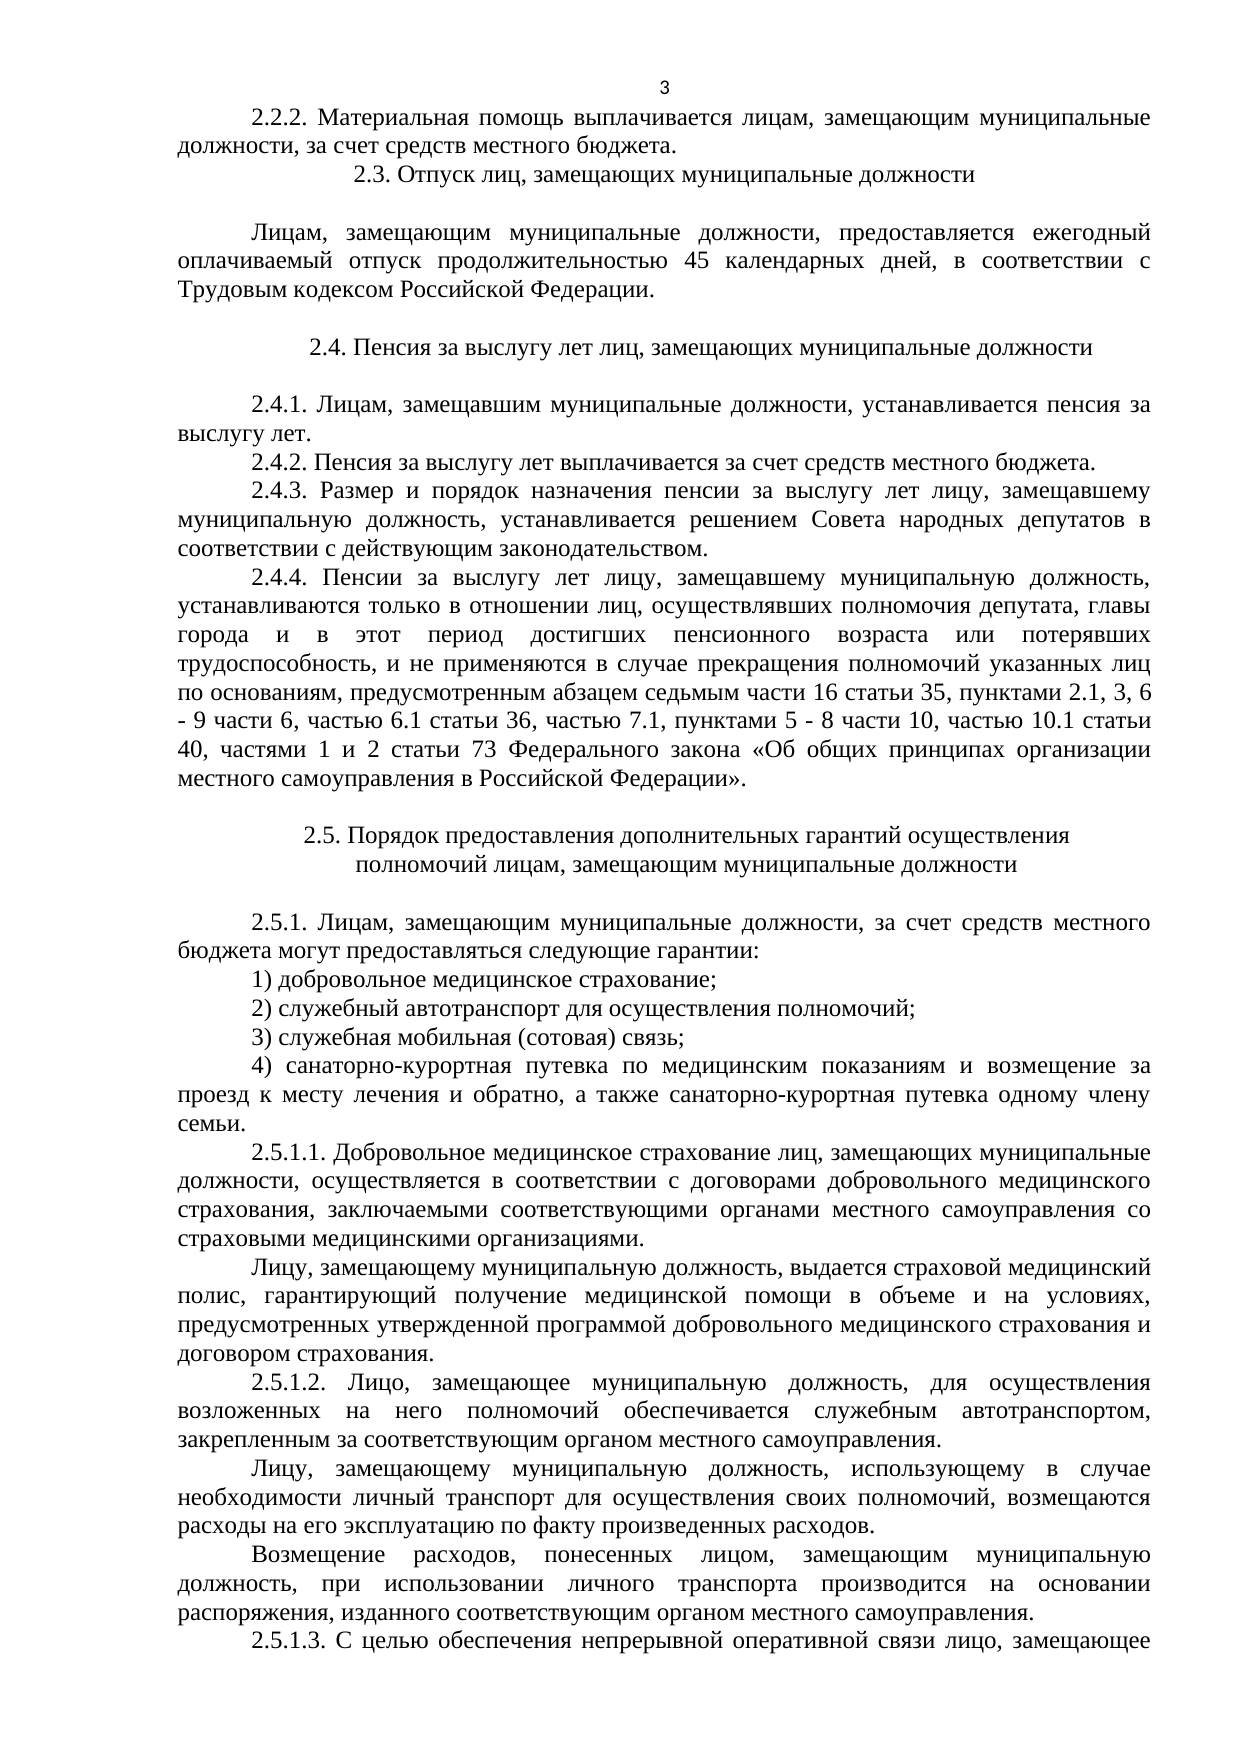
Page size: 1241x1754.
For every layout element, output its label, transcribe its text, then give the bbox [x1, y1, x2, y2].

text 2.4. Пенсия за выслугу лет лиц, замещающих муниципальные должности [177, 332, 1152, 361]
text 2) служебный автотранспорт для осуществления полномочий; [177, 993, 1152, 1022]
text 4) санаторно-курортная путевка по медицинским показаниям и возмещение за проезд к месту лечения и обратно, а также санаторно-курортная путевка одному члену семьи. [177, 1051, 1152, 1137]
text 3) служебная мобильная (сотовая) связь; [177, 1022, 1152, 1051]
text 2.4.4. Пенсии за выслугу лет лицу, замещавшему муниципальную должность, устанавливаются только в отношении лиц, осуществлявших полномочия депутата, главы города и в этот период достигших пенсионного возраста или потерявших трудоспособность, и не применяются в случае прекращения полномочий указанных лиц по основаниям, предусмотренным абзацем седьмым части 16 статьи 35, пунктами 2.1, 3, 6 - 9 части 6, частью 6.1 статьи 36, частью 7.1, пунктами 5 - 8 части 10, частью 10.1 статьи 40, частями 1 и 2 статьи 73 Федерального закона «Об общих принципах организации местного самоуправления в Российской Федерации». [177, 562, 1152, 792]
text Лицам, замещающим муниципальные должности, предоставляется ежегодный оплачиваемый отпуск продолжительностью 45 календарных дней, в соответствии с Трудовым кодексом Российской Федерации. [177, 217, 1152, 303]
text 1) добровольное медицинское страхование; [177, 964, 1152, 993]
text Лицу, замещающему муниципальную должность, использующему в случае необходимости личный транспорт для осуществления своих полномочий, возмещаются расходы на его эксплуатацию по факту произведенных расходов. [177, 1453, 1152, 1539]
text полномочий лицам, замещающим муниципальные должности [177, 849, 1152, 878]
text Лицу, замещающему муниципальную должность, выдается страховой медицинский полис, гарантирующий получение медицинской помощи в объеме и на условиях, предусмотренных утвержденной программой добровольного медицинского страхования и договором страхования. [177, 1252, 1152, 1367]
text 2.5.1.2. Лицо, замещающее муниципальную должность, для осуществления возложенных на него полномочий обеспечивается служебным автотранспортом, закрепленным за соответствующим органом местного самоуправления. [177, 1367, 1152, 1453]
text Возмещение расходов, понесенных лицом, замещающим муниципальную должность, при использовании личного транспорта производится на основании распоряжения, изданного соответствующим органом местного самоуправления. [177, 1539, 1152, 1626]
text 2.3. Отпуск лиц, замещающих муниципальные должности [177, 159, 1152, 188]
text 2.4.3. Размер и порядок назначения пенсии за выслугу лет лицу, замещавшему муниципальную должность, устанавливается решением Совета народных депутатов в соответствии с действующим законодательством. [177, 476, 1152, 562]
text 2.5.1.1. Добровольное медицинское страхование лиц, замещающих муниципальные должности, осуществляется в соответствии с договорами добровольного медицинского страхования, заключаемыми соответствующими органами местного самоуправления со страховыми медицинскими организациями. [177, 1137, 1152, 1252]
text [177, 1626, 1152, 1654]
text 2.4.1. Лицам, замещавшим муниципальные должности, устанавливается пенсия за выслугу лет. [177, 389, 1152, 447]
text 2.4.2. Пенсия за выслугу лет выплачивается за счет средств местного бюджета. [177, 447, 1152, 476]
text 2.5.1. Лицам, замещающим муниципальные должности, за счет средств местного бюджета могут предоставляться следующие гарантии: [177, 907, 1152, 964]
text 2.5. Порядок предоставления дополнительных гарантий осуществления [177, 821, 1152, 849]
text 2.2.2. Материальная помощь выплачивается лицам, замещающим муниципальные должности, за счет средств местного бюджета. [177, 102, 1152, 159]
